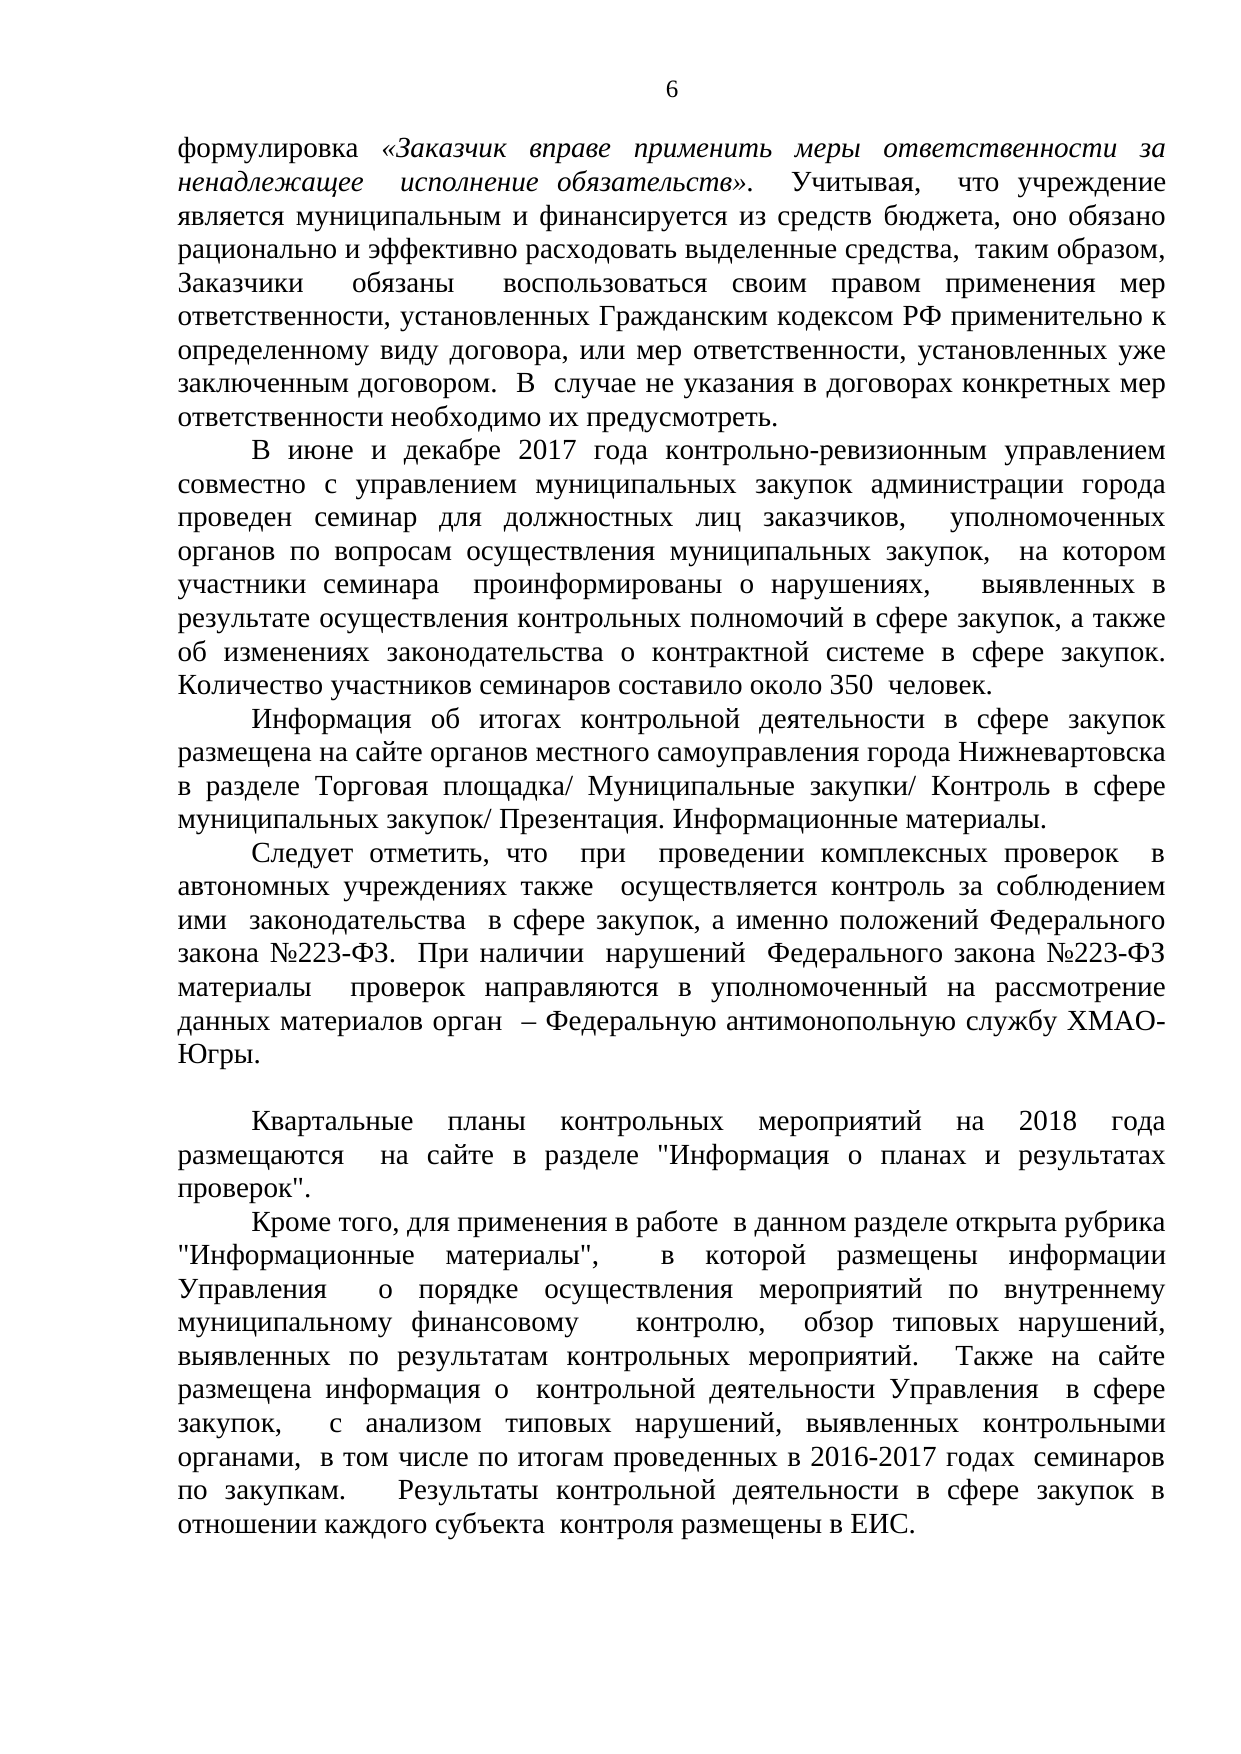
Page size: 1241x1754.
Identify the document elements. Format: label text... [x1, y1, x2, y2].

text Информация об итогах контрольной деятельности в сфере закупок размещена на сайте органов местного самоуправления города Нижневартовска в разделе Торговая площадка/ Муниципальные закупки/ Контроль в сфере муниципальных закупок/ Презентация. Информационные материалы. [177, 701, 1167, 835]
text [177, 131, 1167, 432]
text Кроме того, для применения в работе в данном разделе открыта рубрика "Информационные материалы", в которой размещены информации Управления о порядке осуществления мероприятий по внутреннему муниципальному финансовому контролю, обзор типовых нарушений, выявленных по результатам контрольных мероприятий. Также на сайте размещена информация о контрольной деятельности Управления в сфере закупок, с анализом типовых нарушений, выявленных контрольными органами, в том числе по итогам проведенных в 2016-2017 годах семинаров по закупкам. Результаты контрольной деятельности в сфере закупок в отношении каждого субъекта контроля размещены в ЕИС. [177, 1204, 1167, 1539]
text Следует отметить, что при проведении комплексных проверок в автономных учреждениях также осуществляется контроль за соблюдением ими законодательства в сфере закупок, а именно положений Федерального закона №223-ФЗ. При наличии нарушений Федерального закона №223-ФЗ материалы проверок направляются в уполномоченный на рассмотрение данных материалов орган – Федеральную антимонопольную службу ХМАО-Югры. [177, 835, 1167, 1070]
text В июне и декабре 2017 года контрольно-ревизионным управлением совместно с управлением муниципальных закупок администрации города проведен семинар для должностных лиц заказчиков, уполномоченных органов по вопросам осуществления муниципальных закупок, на котором участники семинара проинформированы о нарушениях, выявленных в результате осуществления контрольных полномочий в сфере закупок, а также об изменениях законодательства о контрактной системе в сфере закупок. Количество участников семинаров составило около 350 человек. [177, 432, 1167, 701]
text Квартальные планы контрольных мероприятий на 2018 года размещаются на сайте в разделе "Информация о планах и результатах проверок". [177, 1103, 1167, 1204]
